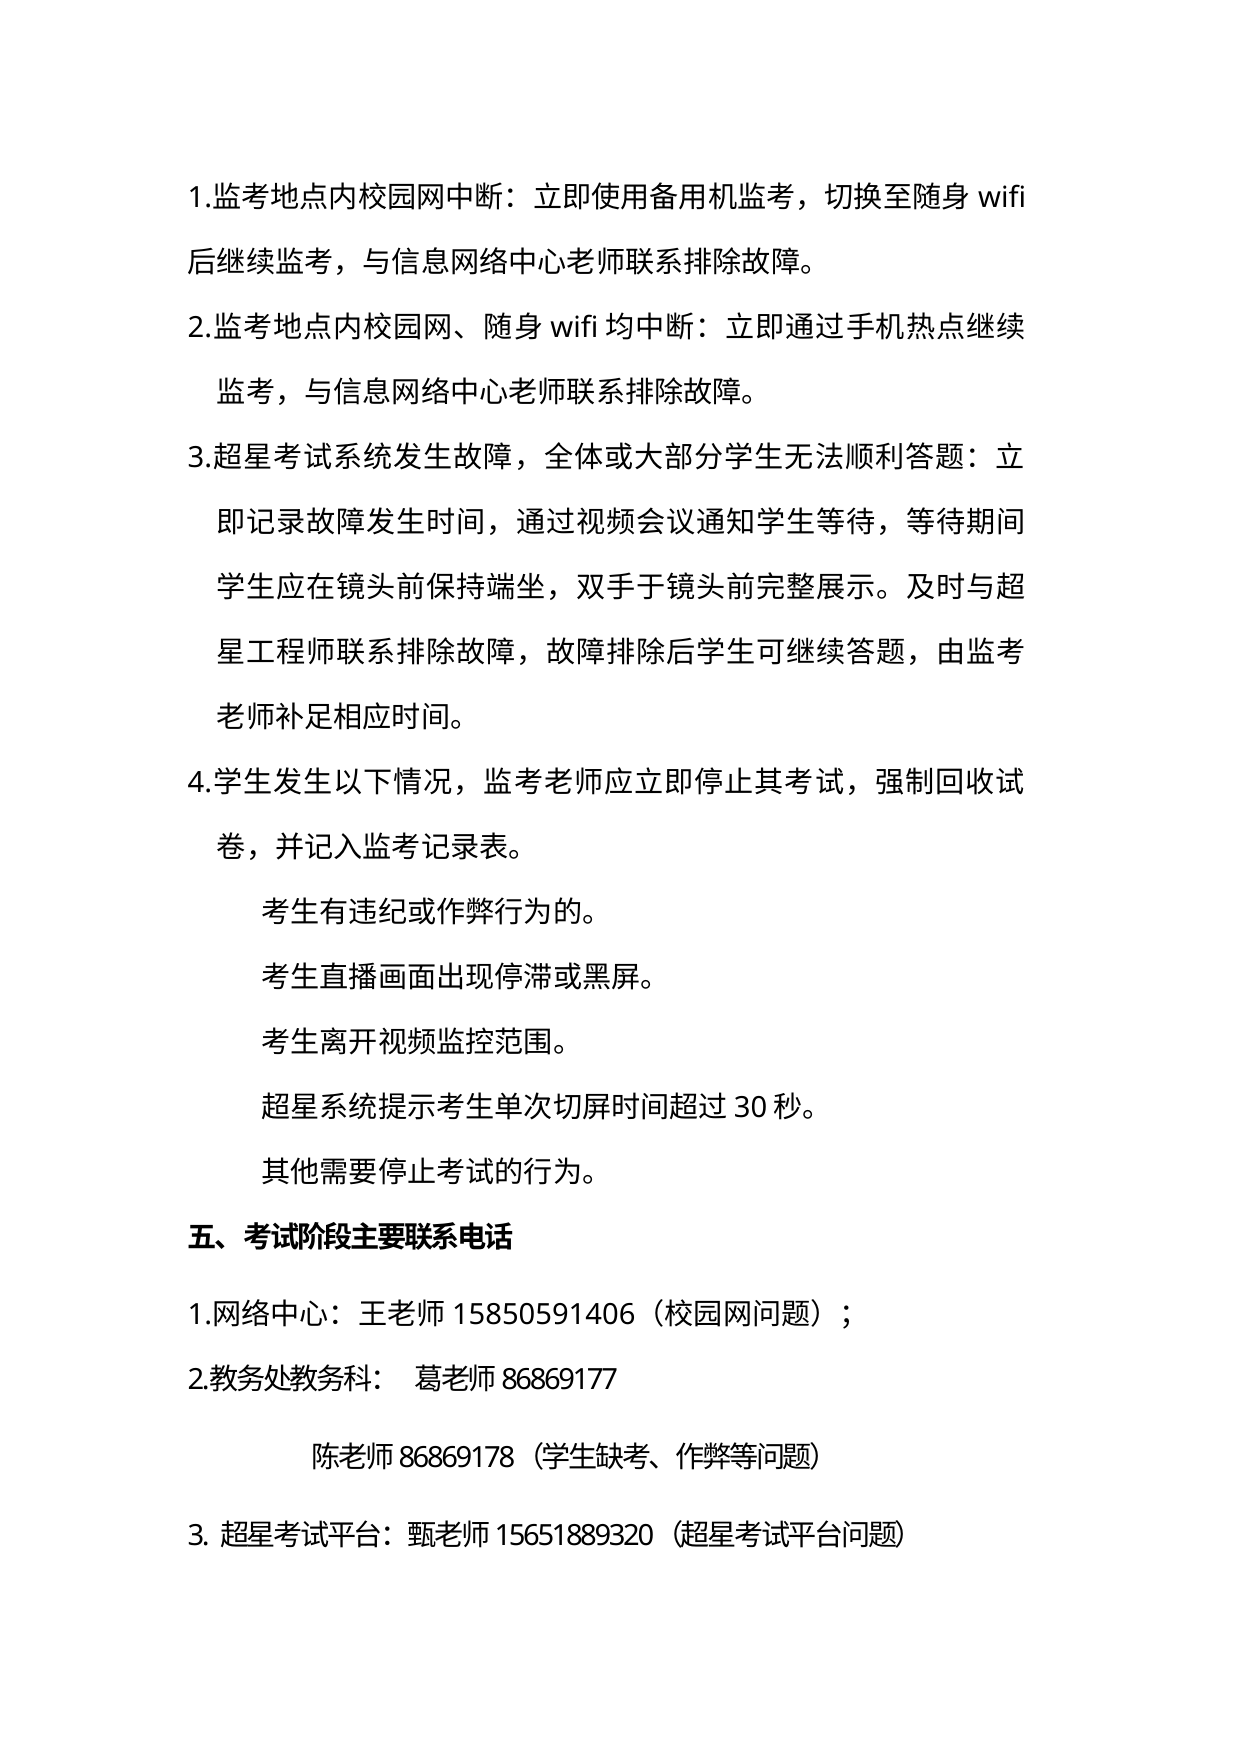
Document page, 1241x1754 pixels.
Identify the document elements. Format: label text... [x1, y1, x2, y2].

list 考生直播画面出现停滞或黑屏。 [261, 942, 1026, 1007]
subtitle 超星考试平台：甄老师 15651889320（超星考试平台问题） [187, 1500, 1053, 1565]
list 考生离开视频监控范围。 [261, 1007, 1026, 1072]
list 3.超星考试系统发生故障，全体或大部分学生无法顺利答题：立即记录故障发生时间，通过视频会议通知学生等待，等待期间学生应在镜头前保持端坐，双手于镜头前完整展示。及时与超星工程师联系排除故障，故障排除后学生可继续答题，由监考老师补足相应时间。 [187, 422, 1026, 747]
list 超星系统提示考生单次切屏时间超过30秒。 [261, 1072, 1026, 1137]
subtitle 陈老师 86869178（学生缺考、作弊等问题） [200, 1422, 1053, 1487]
text 1.网络中心：王老师 15850591406（校园网问题）； [187, 1279, 1053, 1344]
list 考生有违纪或作弊行为的。 [261, 877, 1026, 942]
list 1.监考地点内校园网中断：立即使用备用机监考，切换至随身wifi后继续监考，与信息网络中心老师联系排除故障。 [187, 162, 1026, 292]
subtitle 2.教务处教务科： 葛老师 86869177 [187, 1344, 1053, 1409]
subtitle 考试阶段主要联系电话 [187, 1202, 1053, 1267]
list 4.学生发生以下情况，监考老师应立即停止其考试，强制回收试卷，并记入监考记录表。 [187, 747, 1026, 877]
list 2.监考地点内校园网、随身wifi均中断：立即通过手机热点继续监考，与信息网络中心老师联系排除故障。 [187, 292, 1026, 422]
list 其他需要停止考试的行为。 [261, 1137, 1026, 1202]
